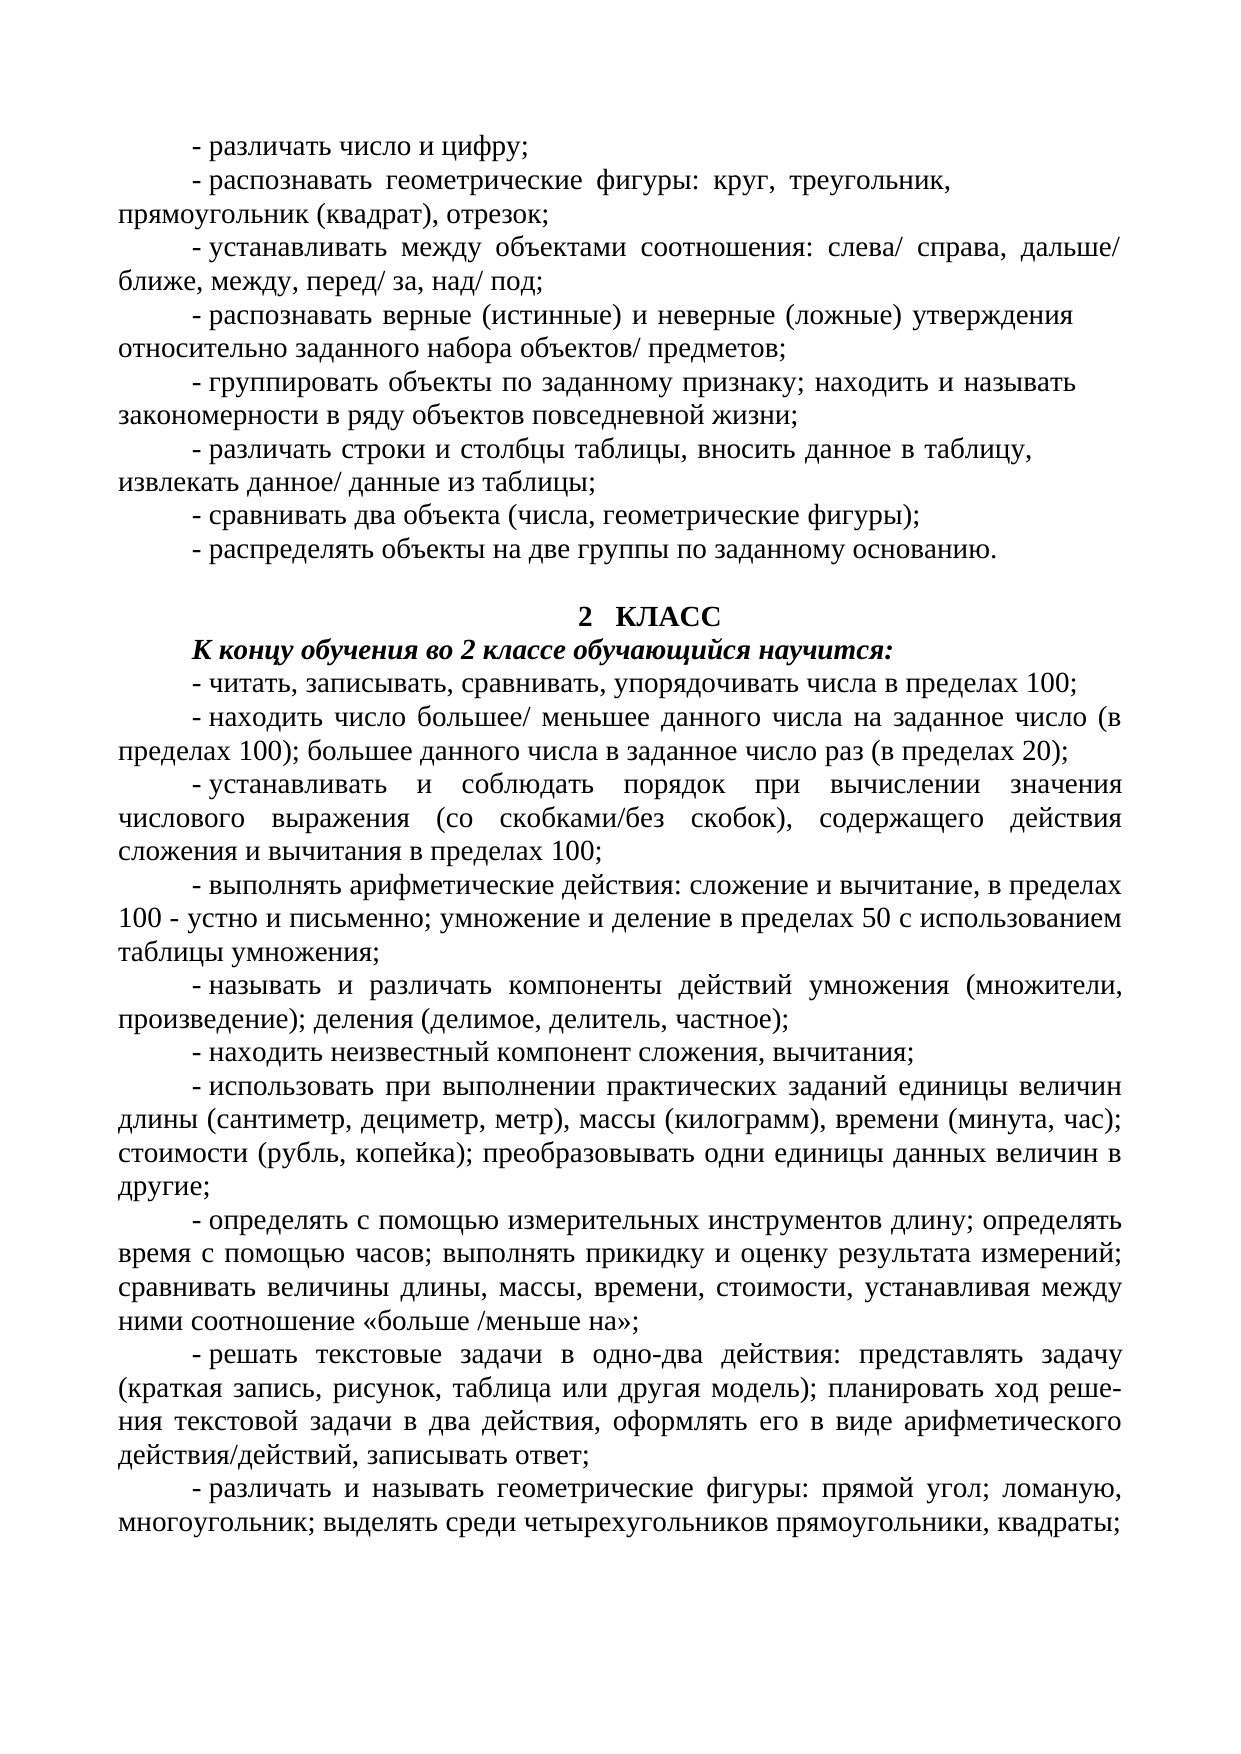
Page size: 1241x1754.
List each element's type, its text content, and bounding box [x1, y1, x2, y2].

list устанавливать между объектами соотношения: слева/ справа, дальше/ ближе, между, перед/ за, над/ под; [118, 229, 1123, 297]
list различать число и цифру; [192, 129, 1207, 162]
list читать, записывать, сравнивать, упорядочивать числа в пределах 100; [192, 666, 1207, 699]
list распознавать верные (истинные) и неверные (ложные) утверждения относительно заданного набора объектов/ предметов; [118, 297, 1123, 364]
list находить неизвестный компонент сложения, вычитания; [192, 1034, 1207, 1068]
list выполнять арифметические действия: сложение и вычитание, в пределах 100 - устно и письменно; умножение и деление в пределах 50 с использованием таблицы умножения; [118, 867, 1123, 967]
list группировать объекты по заданному признаку; находить и называть закономерности в ряду объектов повседневной жизни; [118, 364, 1123, 431]
list распределять объекты на две группы по заданному основанию. [192, 532, 1207, 565]
list называть и различать компоненты действий умножения (множители, произведение); деления (делимое, делитель, частное); [118, 967, 1123, 1034]
subtitle К концу обучения во 2 классе обучающийся научится: [192, 633, 1207, 666]
list сравнивать два объекта (числа, геометрические фигуры); [192, 498, 1207, 532]
list устанавливать и соблюдать порядок при вычислении значения числового выражения (со скобками/без скобок), содержащего действия сложения и вычитания в пределах 100; [118, 766, 1123, 867]
list различать строки и столбцы таблицы, вносить данное в таблицу, извлекать данное/ данные из таблицы; [118, 431, 1123, 498]
list определять с помощью измерительных инструментов длину; определять время с помощью часов; выполнять прикидку и оценку результата измерений; сравнивать величины длины, массы, времени, стоимости, устанавливая между ними соотношение «больше /меньше на»; [118, 1202, 1123, 1336]
list использовать при выполнении практических заданий единицы величин длины (сантиметр, дециметр, метр), массы (килограмм), времени (минута, час); стоимости (рубль, копейка); преобразовывать одни единицы данных величин в другие; [118, 1068, 1123, 1202]
list распознавать геометрические фигуры: круг, треугольник, прямоугольник (квадрат), отрезок; [118, 162, 1123, 229]
list находить число большее/ меньшее данного числа на заданное число (в пределах 100); большее данного числа в заданное число раз (в пределах 20); [118, 699, 1123, 766]
list различать и называть геометрические фигуры: прямой угол; ломаную, многоугольник; выделять среди четырехугольников прямоугольники, квадраты; [118, 1470, 1123, 1537]
list решать текстовые задачи в одно-два действия: представлять задачу (краткая запись, рисунок, таблица или другая модель); планировать ход реше- ния текстовой задачи в два действия, оформлять его в виде арифметического действия/действий, записывать ответ; [118, 1336, 1123, 1470]
subtitle КЛАСС [578, 599, 1176, 633]
